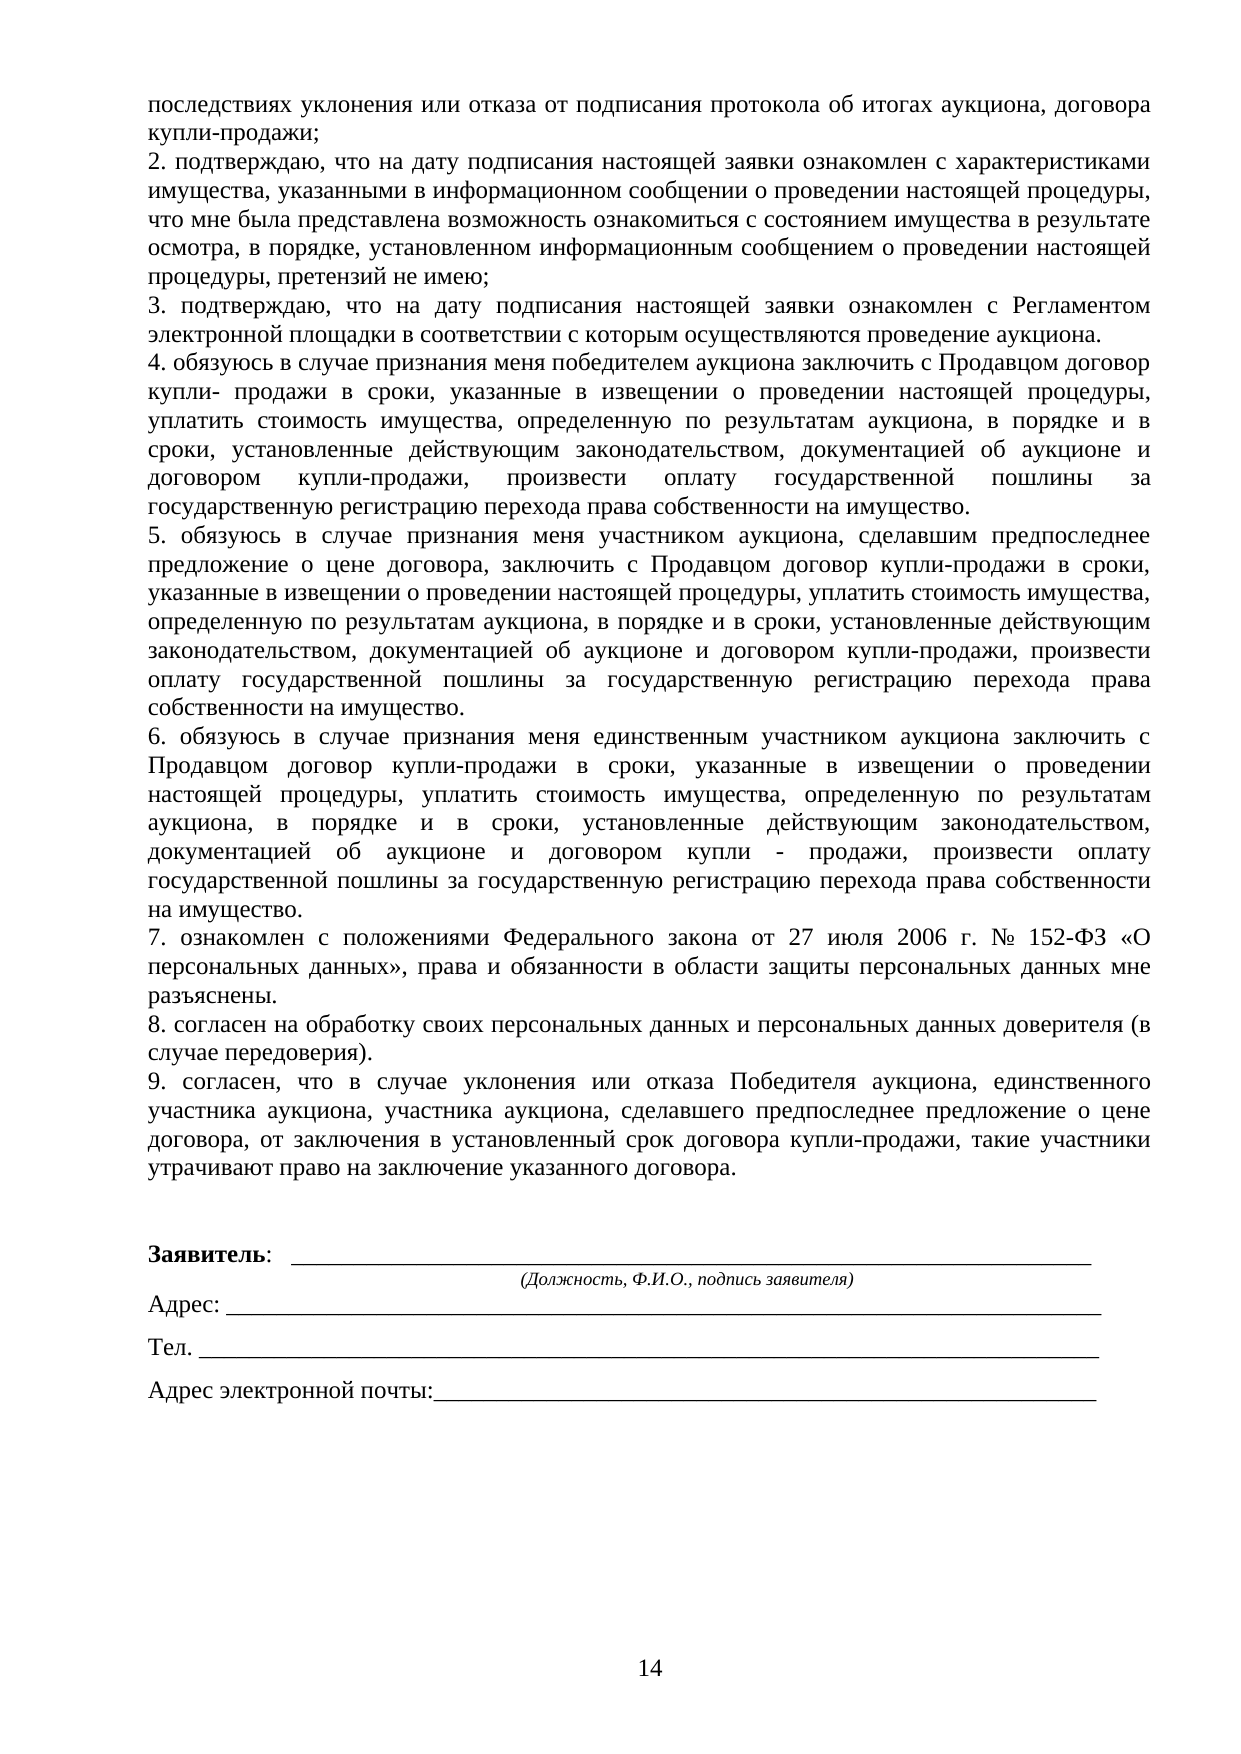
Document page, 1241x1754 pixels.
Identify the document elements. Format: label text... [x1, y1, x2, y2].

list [148, 89, 1152, 146]
list 2. подтверждаю, что на дату подписания настоящей заявки ознакомлен с характеристиками имущества, указанными в информационном сообщении о проведении настоящей процедуры, что мне была представлена возможность ознакомиться с состоянием имущества в результате осмотра, в порядке, установленном информационным сообщением о проведении настоящей процедуры, претензий не имею; [148, 146, 1152, 290]
list 7. ознакомлен с положениями Федерального закона от 27 июля 2006 г. № 152-ФЗ «О персональных данных», права и обязанности в области защиты персональных данных мне разъяснены. [148, 922, 1152, 1009]
list 9. согласен, что в случае уклонения или отказа Победителя аукциона, единственного участника аукциона, участника аукциона, сделавшего предпоследнее предложение о цене договора, от заключения в установленный срок договора купли-продажи, такие участники утрачивают право на заключение указанного договора. [148, 1066, 1152, 1181]
list 5. обязуюсь в случае признания меня участником аукциона, сделавшим предпоследнее предложение о цене договора, заключить с Продавцом договор купли-продажи в сроки, указанные в извещении о проведении настоящей процедуры, уплатить стоимость имущества, определенную по результатам аукциона, в порядке и в сроки, установленные действующим законодательством, документацией об аукционе и договором купли-продажи, произвести оплату государственной пошлины за государственную регистрацию перехода права собственности на имущество. [148, 520, 1152, 721]
list Заявитель: ________________________________________________________________ [148, 1239, 1152, 1267]
list Адрес электронной почты:_____________________________________________________ [148, 1375, 1152, 1404]
list (Должность, Ф.И.О., подпись заявителя) [223, 1267, 1152, 1289]
list 3. подтверждаю, что на дату подписания настоящей заявки ознакомлен с Регламентом электронной площадки в соответствии с которым осуществляются проведение аукциона. [148, 290, 1152, 347]
list Тел. ________________________________________________________________________ [148, 1332, 1152, 1361]
list Адрес: ______________________________________________________________________ [148, 1289, 1152, 1318]
list 6. обязуюсь в случае признания меня единственным участником аукциона заключить с Продавцом договор купли-продажи в сроки, указанные в извещении о проведении настоящей процедуры, уплатить стоимость имущества, определенную по результатам аукциона, в порядке и в сроки, установленные действующим законодательством, документацией об аукционе и договором купли - продажи, произвести оплату государственной пошлины за государственную регистрацию перехода права собственности на имущество. [148, 721, 1152, 922]
list 8. согласен на обработку своих персональных данных и персональных данных доверителя (в случае передоверия). [148, 1009, 1152, 1066]
list 4. обязуюсь в случае признания меня победителем аукциона заключить с Продавцом договор купли- продажи в сроки, указанные в извещении о проведении настоящей процедуры, уплатить стоимость имущества, определенную по результатам аукциона, в порядке и в сроки, установленные действующим законодательством, документацией об аукционе и договором купли-продажи, произвести оплату государственной пошлины за государственную регистрацию перехода права собственности на имущество. [148, 347, 1152, 520]
